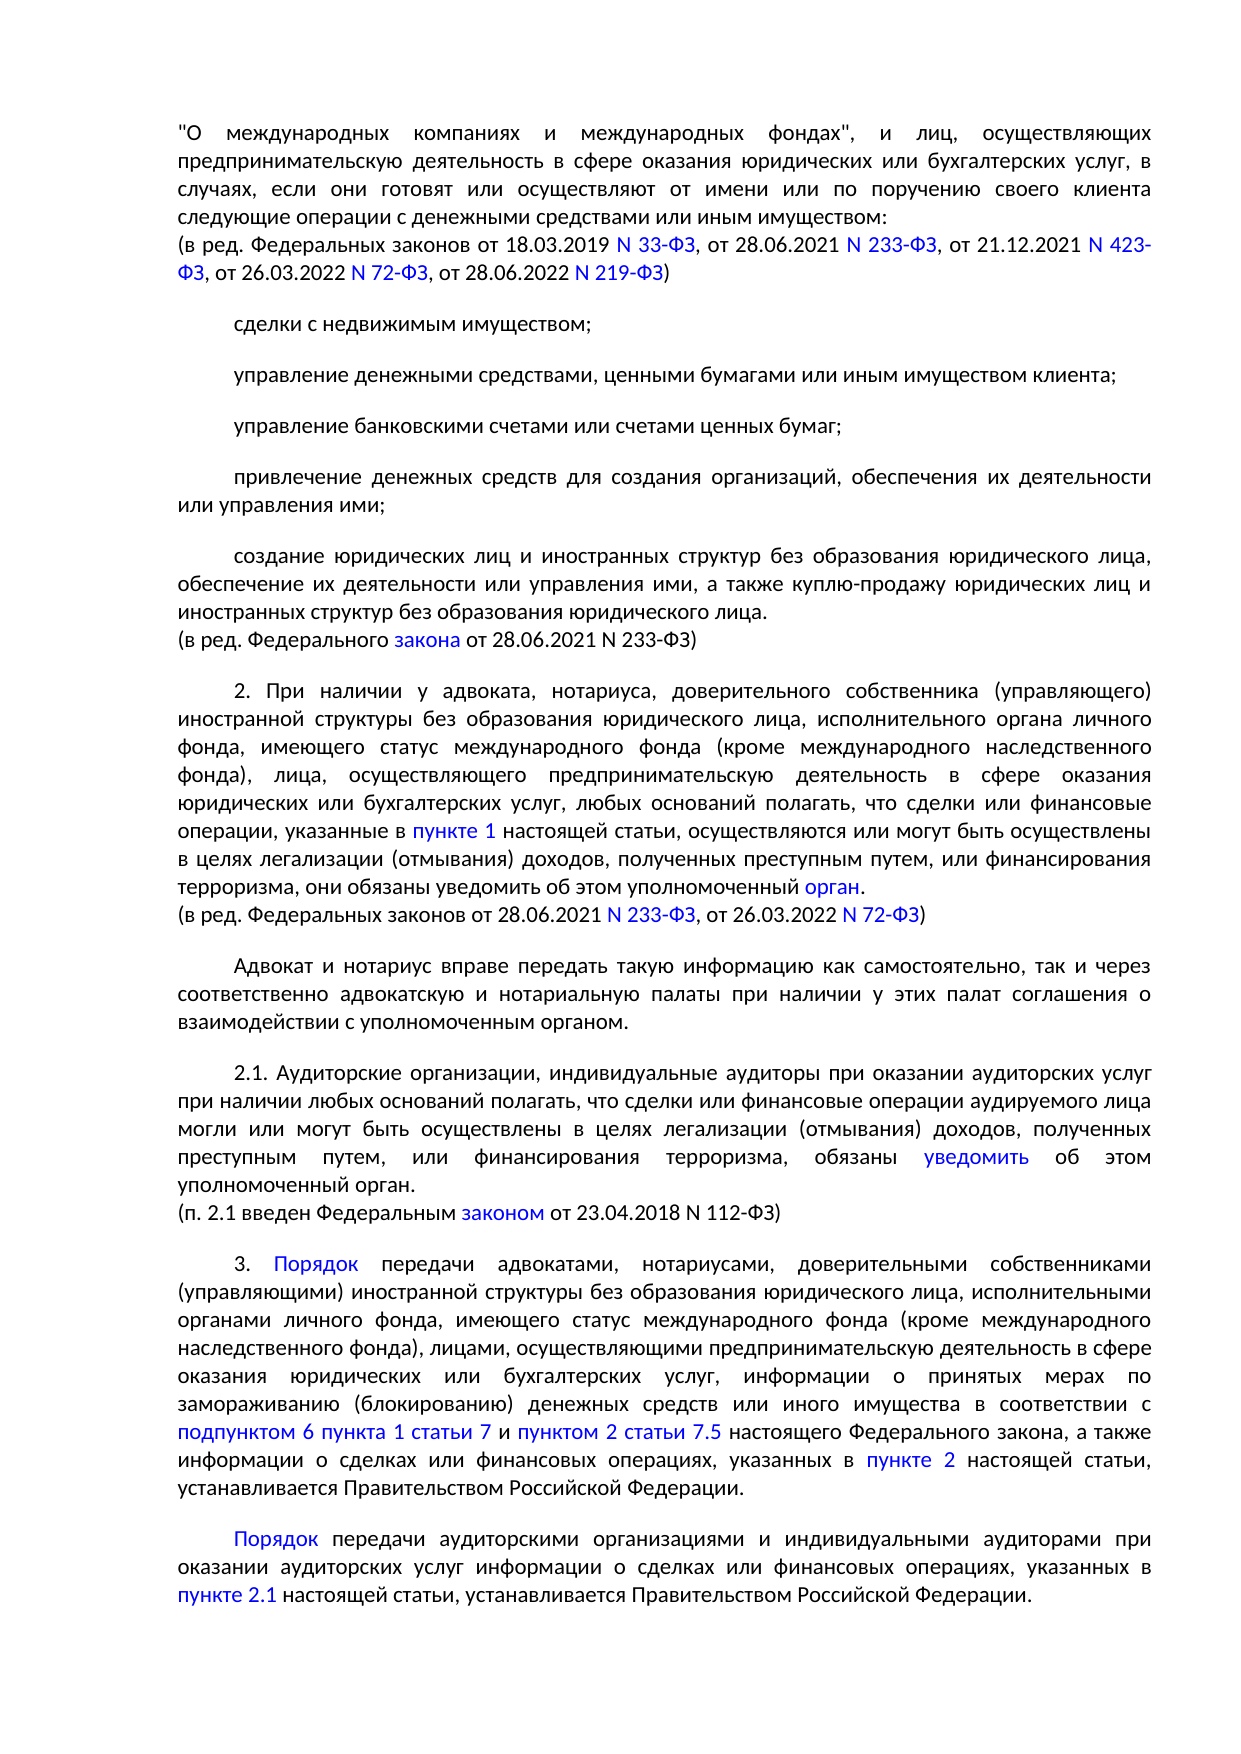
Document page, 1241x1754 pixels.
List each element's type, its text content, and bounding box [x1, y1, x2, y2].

text Адвокат и нотариус вправе передать такую информацию как самостоятельно, так и через соответственно адвокатскую и нотариальную палаты при наличии у этих палат соглашения о взаимодействии с уполномоченным органом. [177, 951, 1152, 1035]
text 2.1. Аудиторские организации, индивидуальные аудиторы при оказании аудиторских услуг при наличии любых оснований полагать, что сделки или финансовые операции аудируемого лица могли или могут быть осуществлены в целях легализации (отмывания) доходов, полученных преступным путем, или финансирования терроризма, обязаны уведомить об этом уполномоченный орган. [177, 1058, 1152, 1198]
text (в ред. Федерального закона от 28.06.2021 N 233-ФЗ) [177, 625, 1152, 653]
text (в ред. Федеральных законов от 28.06.2021 N 233-ФЗ, от 26.03.2022 N 72-ФЗ) [177, 900, 1152, 928]
text (в ред. Федеральных законов от 18.03.2019 N 33-ФЗ, от 28.06.2021 N 233-ФЗ, от 21.12.2021 N 423-ФЗ, от 26.03.2022 N 72-ФЗ, от 28.06.2022 N 219-ФЗ) [177, 230, 1152, 286]
text Порядок передачи аудиторскими организациями и индивидуальными аудиторами при оказании аудиторских услуг информации о сделках или финансовых операциях, указанных в пункте 2.1 настоящей статьи, устанавливается Правительством Российской Федерации. [177, 1524, 1152, 1608]
text сделки с недвижимым имуществом; [177, 309, 1152, 337]
text (п. 2.1 введен Федеральным законом от 23.04.2018 N 112-ФЗ) [177, 1198, 1152, 1226]
text управление банковскими счетами или счетами ценных бумаг; [177, 411, 1152, 439]
text 3. Порядок передачи адвокатами, нотариусами, доверительными собственниками (управляющими) иностранной структуры без образования юридического лица, исполнительными органами личного фонда, имеющего статус международного фонда (кроме международного наследственного фонда), лицами, осуществляющими предпринимательскую деятельность в сфере оказания юридических или бухгалтерских услуг, информации о принятых мерах по замораживанию (блокированию) денежных средств или иного имущества в соответствии с подпунктом 6 пункта 1 статьи 7 и пунктом 2 статьи 7.5 настоящего Федерального закона, а также информации о сделках или финансовых операциях, указанных в пункте 2 настоящей статьи, устанавливается Правительством Российской Федерации. [177, 1249, 1152, 1501]
text управление денежными средствами, ценными бумагами или иным имуществом клиента; [177, 360, 1152, 388]
text 2. При наличии у адвоката, нотариуса, доверительного собственника (управляющего) иностранной структуры без образования юридического лица, исполнительного органа личного фонда, имеющего статус международного фонда (кроме международного наследственного фонда), лица, осуществляющего предпринимательскую деятельность в сфере оказания юридических или бухгалтерских услуг, любых оснований полагать, что сделки или финансовые операции, указанные в пункте 1 настоящей статьи, осуществляются или могут быть осуществлены в целях легализации (отмывания) доходов, полученных преступным путем, или финансирования терроризма, они обязаны уведомить об этом уполномоченный орган. [177, 676, 1152, 900]
text создание юридических лиц и иностранных структур без образования юридического лица, обеспечение их деятельности или управления ими, а также куплю-продажу юридических лиц и иностранных структур без образования юридического лица. [177, 541, 1152, 625]
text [177, 118, 1152, 230]
text привлечение денежных средств для создания организаций, обеспечения их деятельности или управления ими; [177, 462, 1152, 518]
